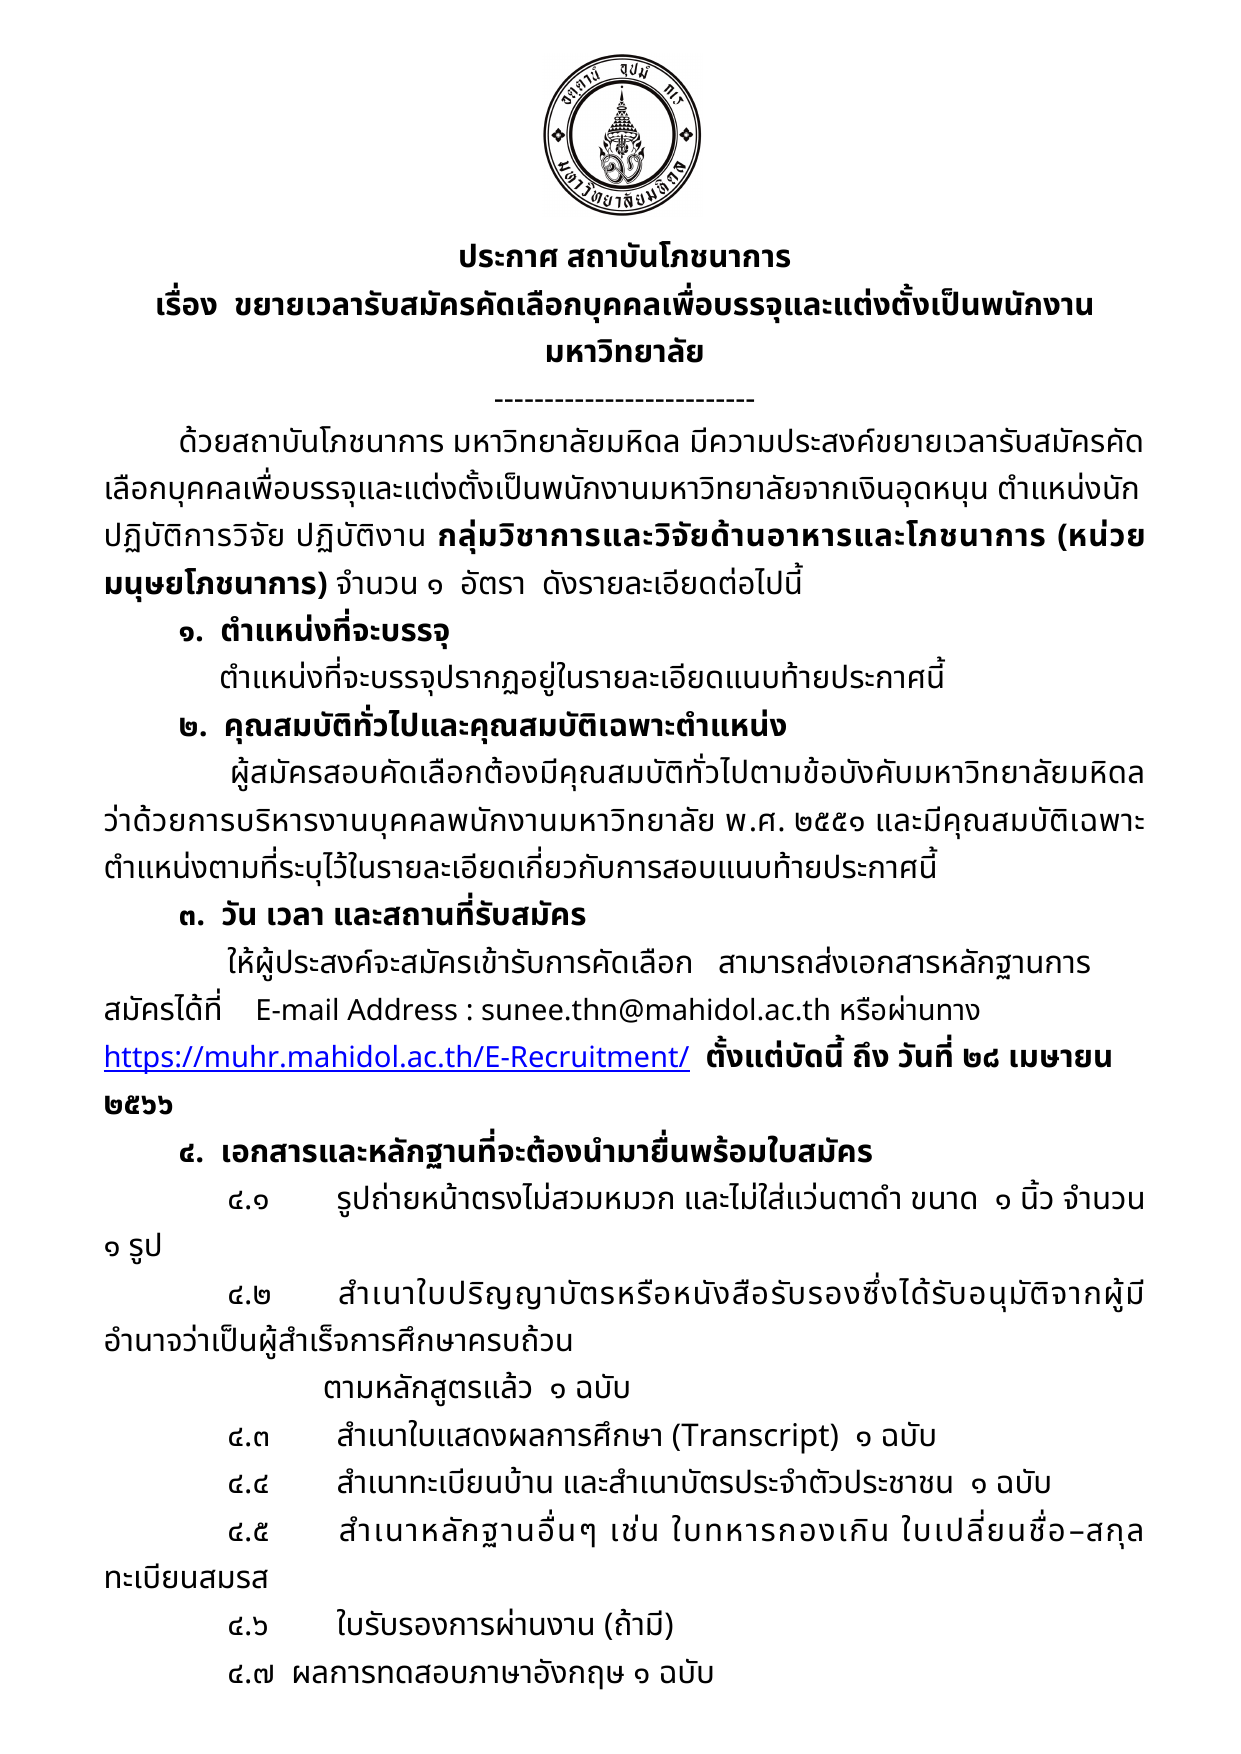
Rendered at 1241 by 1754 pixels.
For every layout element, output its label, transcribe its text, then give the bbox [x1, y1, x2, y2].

text ๔.๓ สำเนาใบแสดงผลการศึกษา (Transcript) ๑ ฉบับ [103, 1413, 1146, 1460]
text ๓. วัน เวลา และสถานที่รับสมัคร [103, 892, 1146, 940]
title ประกาศ สถาบันโภชนาการ [103, 235, 1146, 282]
text ๔. เอกสารและหลักฐานที่จะต้องนำมายื่นพร้อมใบสมัคร [103, 1129, 1146, 1176]
text ด้วยสถาบันโภชนาการ มหาวิทยาลัยมหิดล มีความประสงค์ขยายเวลารับสมัครคัดเลือกบุคคลเพื่อบรรจุและแต่งตั้งเป็นพนักงานมหาวิทยาลัยจากเงินอุดหนุน ตำแหน่งนักปฏิบัติการวิจัย ปฏิบัติงาน กลุ่มวิชาการและวิจัยด้านอาหารและโภชนาการ (หน่วยมนุษยโภชนาการ) จำนวน ๑ อัตรา ดังรายละเอียดต่อไปนี้ [103, 419, 1146, 608]
text ผู้สมัครสอบคัดเลือกต้องมีคุณสมบัติทั่วไปตามข้อบังคับมหาวิทยาลัยมหิดลว่าด้วยการบริหารงานบุคคลพนักงานมหาวิทยาลัย พ.ศ. ๒๕๕๑ และมีคุณสมบัติเฉพาะตำแหน่งตามที่ระบุไว้ในรายละเอียดเกี่ยวกับการสอบแนบท้ายประกาศนี้ [103, 751, 1146, 892]
text ๔.๑ รูปถ่ายหน้าตรงไม่สวมหมวก และไม่ใส่แว่นตาดำ ขนาด ๑ นิ้ว จำนวน ๑ รูป [103, 1176, 1146, 1271]
text ๑. ตำแหน่งที่จะบรรจุ [103, 608, 1146, 656]
text ๔.๔ สำเนาทะเบียนบ้าน และสำเนาบัตรประจำตัวประชาชน ๑ ฉบับ [103, 1460, 1146, 1508]
text ๔.๕ สำเนาหลักฐานอื่นๆ เช่น ใบทหารกองเกิน ใบเปลี่ยนชื่อ–สกุล ทะเบียนสมรส [103, 1508, 1146, 1602]
text ตามหลักสูตรแล้ว ๑ ฉบับ [103, 1366, 1146, 1413]
text ๔.๗ ผลการทดสอบภาษาอังกฤษ ๑ ฉบับ [103, 1650, 1146, 1697]
text ให้ผู้ประสงค์จะสมัครเข้ารับการคัดเลือก สามารถส่งเอกสารหลักฐานการสมัครได้ที่ E-mail Address : sunee.thn@mahidol.ac.th หรือผ่านทาง https://muhr.mahidol.ac.th/E-Recruitment/ ตั้งแต่บัดนี้ ถึง วันที่ ๒๘ เมษายน ๒๕๖๖ [103, 940, 1146, 1129]
text ๒. คุณสมบัติทั่วไปและคุณสมบัติเฉพาะตำแหน่ง [103, 703, 1146, 751]
text ตำแหน่งที่จะบรรจุปรากฏอยู่ในรายละเอียดแนบท้ายประกาศนี้ [103, 656, 1146, 703]
text เรื่อง ขยายเวลารับสมัครคัดเลือกบุคคลเพื่อบรรจุและแต่งตั้งเป็นพนักงานมหาวิทยาลัย [103, 282, 1146, 376]
text ๔.๒ สำเนาใบปริญญาบัตรหรือหนังสือรับรองซึ่งได้รับอนุมัติจากผู้มีอำนาจว่าเป็นผู้สำเร็จการศึกษาครบถ้วน [103, 1271, 1146, 1366]
text ๔.๖ ใบรับรองการผ่านงาน (ถ้ามี) [103, 1602, 1146, 1650]
text -------------------------- [103, 376, 1146, 419]
